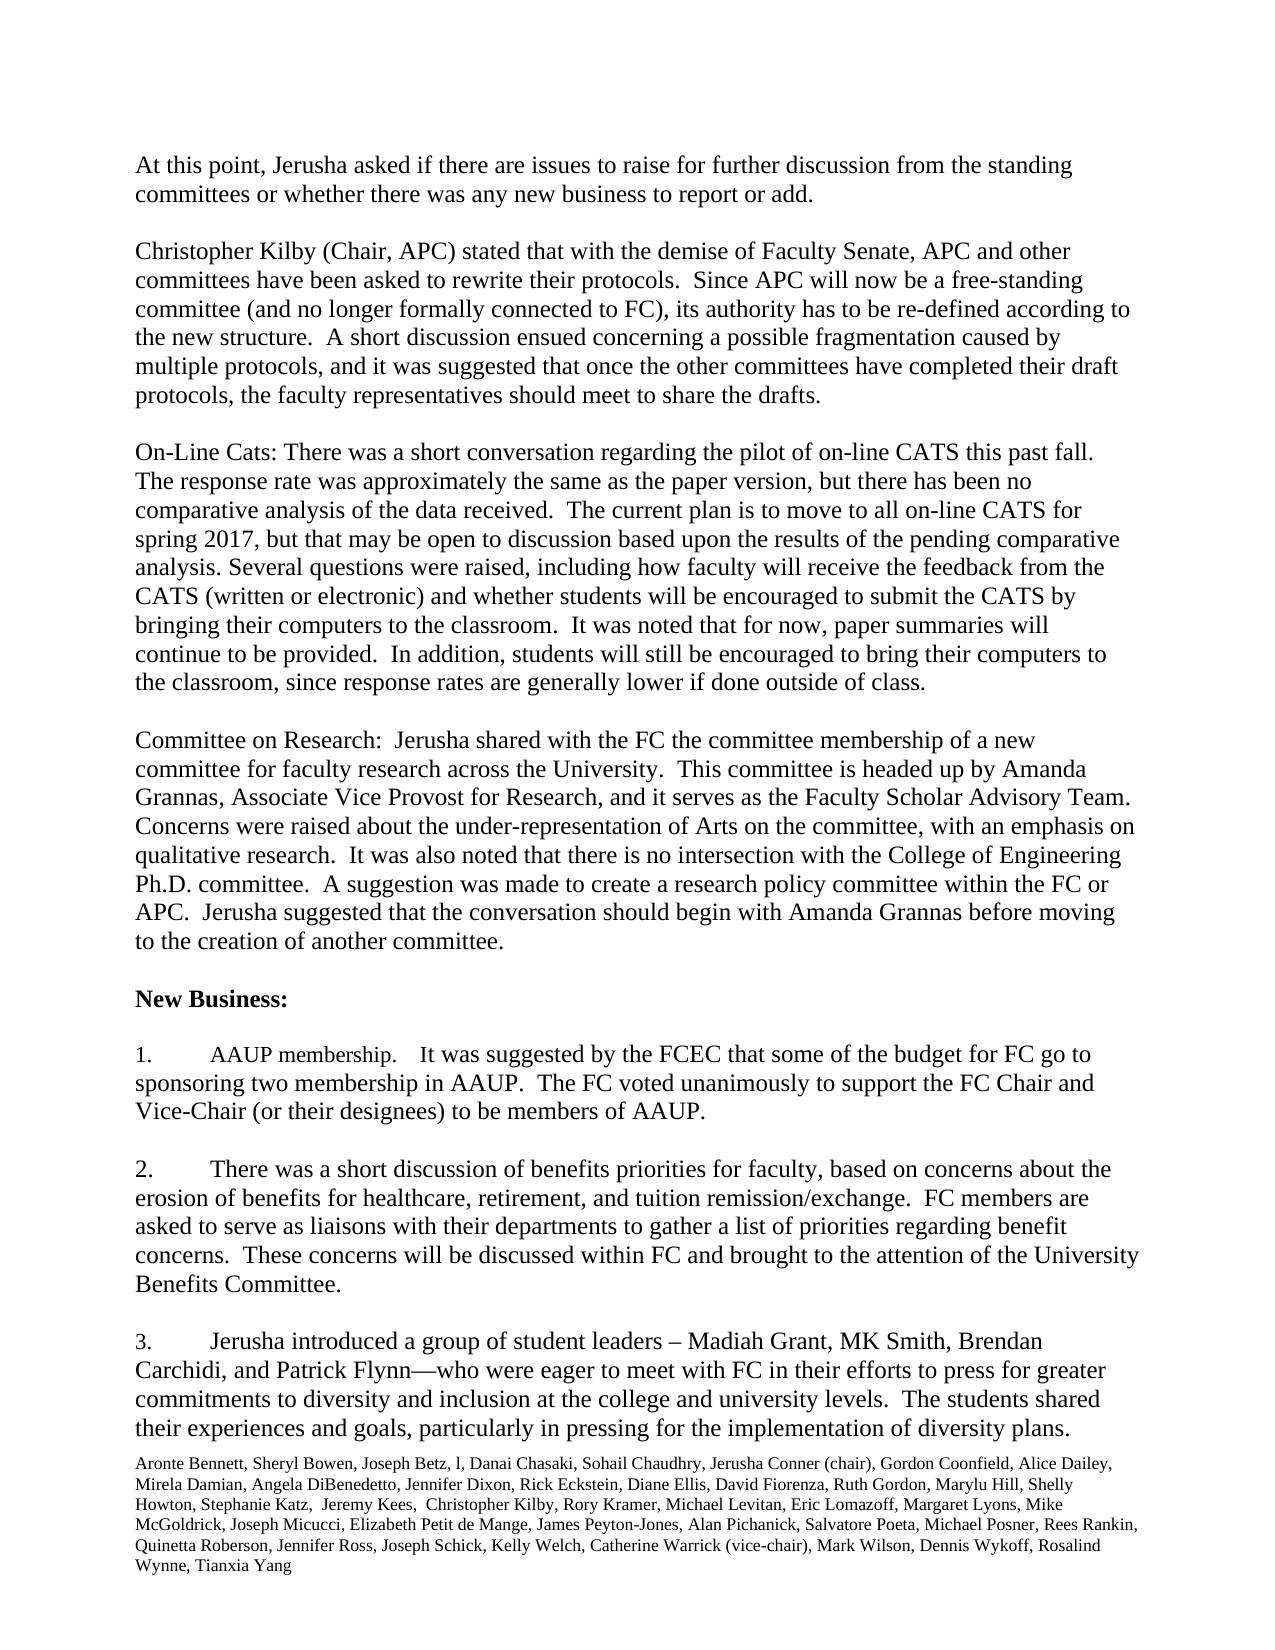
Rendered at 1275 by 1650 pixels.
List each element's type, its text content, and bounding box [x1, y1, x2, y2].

text New Business: [135, 984, 1140, 1012]
text Christopher Kilby (Chair, APC) stated that with the demise of Faculty Senate, APC and other committees have been asked to rewrite their protocols. Since APC will now be a free-standing committee (and no longer formally connected to FC), its authority has to be re-defined according to the new structure. A short discussion ensued concerning a possible fragmentation caused by multiple protocols, and it was suggested that once the other committees have completed their draft protocols, the faculty representatives should meet to share the drafts. [135, 236, 1140, 409]
text At this point, Jerusha asked if there are issues to raise for further discussion from the standing committees or whether there was any new business to report or add. [135, 150, 1140, 207]
text On-Line Cats: There was a short conversation regarding the pilot of on-line CATS this past fall. The response rate was approximately the same as the paper version, but there has been no comparative analysis of the data received. The current plan is to move to all on-line CATS for spring 2017, but that may be open to discussion based upon the results of the pending comparative analysis. Several questions were raised, including how faculty will receive the feedback from the CATS (written or electronic) and whether students will be encouraged to submit the CATS by bringing their computers to the classroom. It was noted that for now, paper summaries will continue to be provided. In addition, students will still be encouraged to bring their computers to the classroom, since response rates are generally lower if done outside of class. [135, 437, 1140, 696]
text Committee on Research: Jerusha shared with the FC the committee membership of a new committee for faculty research across the University. This committee is headed up by Amanda Grannas, Associate Vice Provost for Research, and it serves as the Faculty Scholar Advisory Team. Concerns were raised about the under-representation of Arts on the committee, with an emphasis on qualitative research. It was also noted that there is no intersection with the College of Engineering Ph.D. committee. A suggestion was made to create a research policy committee within the FC or APC. Jerusha suggested that the conversation should begin with Amanda Grannas before moving to the creation of another committee. [135, 725, 1140, 955]
text 1. AAUP membership. It was suggested by the FCEC that some of the budget for FC go to sponsoring two membership in AAUP. The FC voted unanimously to support the FC Chair and Vice-Chair (or their designees) to be members of AAUP. [135, 1039, 1140, 1125]
text 2. There was a short discussion of benefits priorities for faculty, based on concerns about the erosion of benefits for healthcare, retirement, and tuition remission/exchange. FC members are asked to serve as liaisons with their departments to gather a list of priorities regarding benefit concerns. These concerns will be discussed within FC and brought to the attention of the University Benefits Committee. [135, 1154, 1140, 1298]
text 3. Jerusha introduced a group of student leaders – Madiah Grant, MK Smith, Brendan Carchidi, and Patrick Flynn—who were eager to meet with FC in their efforts to press for greater commitments to diversity and inclusion at the college and university levels. The students shared their experiences and goals, particularly in pressing for the implementation of diversity plans. [135, 1326, 1140, 1441]
